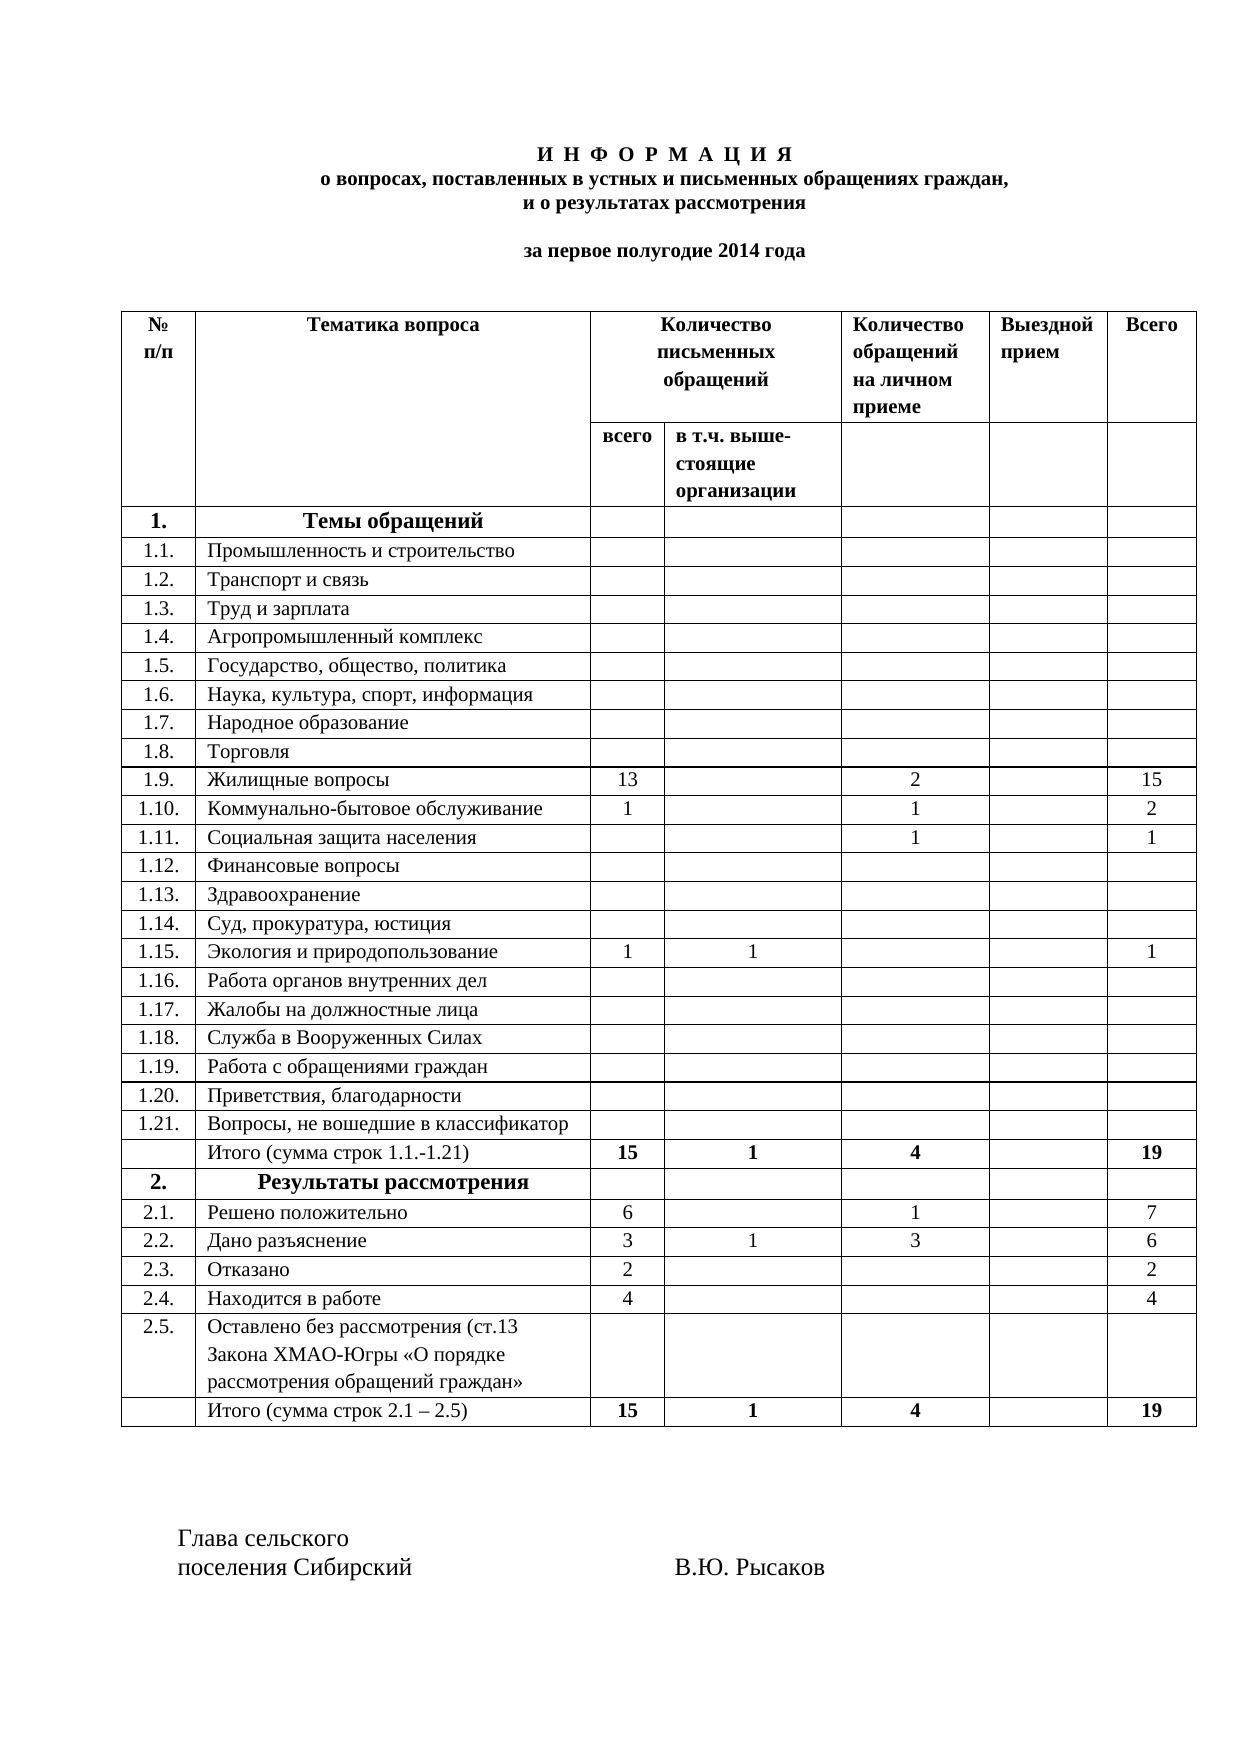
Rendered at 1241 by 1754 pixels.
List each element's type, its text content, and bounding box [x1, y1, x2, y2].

table_cell [842, 538, 989, 566]
table_cell [842, 739, 989, 766]
table_cell 1. [122, 507, 195, 537]
table_header Количество письменных обращений [591, 312, 841, 422]
table_header Тематика вопроса [196, 312, 590, 506]
table_cell [990, 997, 1107, 1024]
table_cell 1.11. [122, 825, 195, 852]
text поселения Сибирский В.Ю. Рысаков [177, 1552, 1152, 1581]
table_cell Приветствия, благодарности [196, 1083, 590, 1110]
table_cell [591, 507, 664, 537]
table_cell 1.16. [122, 968, 195, 996]
table_cell 15 [1108, 768, 1196, 795]
table_cell [591, 882, 664, 909]
table_cell [990, 1286, 1107, 1313]
table_cell [591, 1054, 664, 1081]
table_cell 19 [1108, 1140, 1196, 1167]
table_cell [990, 1111, 1107, 1139]
table_cell [665, 1286, 841, 1313]
table_cell [591, 538, 664, 566]
table_cell [842, 853, 989, 881]
table_cell Результаты рассмотрения [196, 1169, 590, 1199]
table_cell [665, 1200, 841, 1227]
table_cell [1108, 423, 1196, 506]
table_cell [591, 681, 664, 709]
table_cell Отказано [196, 1257, 590, 1284]
table_cell Финансовые вопросы [196, 853, 590, 881]
table_cell [665, 911, 841, 938]
table_cell [842, 710, 989, 738]
table_cell Труд и зарплата [196, 596, 590, 623]
table_cell [1108, 1083, 1196, 1110]
table_cell [990, 939, 1107, 967]
table_cell [591, 911, 664, 938]
table_cell [591, 1025, 664, 1053]
table_cell [842, 997, 989, 1024]
table_cell [665, 538, 841, 566]
table_cell Дано разъяснение [196, 1228, 590, 1256]
table_cell [1108, 538, 1196, 566]
table_cell 1 [1108, 939, 1196, 967]
table_cell 19 [1108, 1398, 1196, 1426]
table_cell [842, 1286, 989, 1313]
table_cell 1 [1108, 825, 1196, 852]
table_cell в т.ч. выше-стоящие организации [665, 423, 841, 506]
table_cell [842, 939, 989, 967]
table_cell 1.12. [122, 853, 195, 881]
table_cell [591, 968, 664, 996]
table_cell [1108, 853, 1196, 881]
table_cell 4 [1108, 1286, 1196, 1313]
table_cell Здравоохранение [196, 882, 590, 909]
table_cell Темы обращений [196, 507, 590, 537]
table_cell 2.1. [122, 1200, 195, 1227]
table_cell [842, 911, 989, 938]
table_cell Транспорт и связь [196, 567, 590, 594]
table_header № п/п [122, 312, 195, 506]
table_cell 1.6. [122, 681, 195, 709]
table_cell [665, 681, 841, 709]
table_cell [842, 1257, 989, 1284]
table_cell 1.7. [122, 710, 195, 738]
table_cell 1.14. [122, 911, 195, 938]
table_cell Суд, прокуратура, юстиция [196, 911, 590, 938]
table_cell [1108, 567, 1196, 594]
table_cell 1 [842, 796, 989, 824]
table_cell [665, 968, 841, 996]
table_cell [591, 1083, 664, 1110]
table_cell [665, 1257, 841, 1284]
table_cell [665, 997, 841, 1024]
table_cell 4 [591, 1286, 664, 1313]
table_cell [990, 1169, 1107, 1199]
table_cell 6 [591, 1200, 664, 1227]
table_cell [990, 911, 1107, 938]
table_cell [842, 1111, 989, 1139]
table_cell 1 [842, 825, 989, 852]
table_cell [842, 1083, 989, 1110]
table_cell [591, 997, 664, 1024]
table_cell всего [591, 423, 664, 506]
table_cell [990, 681, 1107, 709]
table_cell 1.8. [122, 739, 195, 766]
table_cell Экология и природопользование [196, 939, 590, 967]
table_cell [842, 1169, 989, 1199]
table_cell [1108, 507, 1196, 537]
table_cell 2.2. [122, 1228, 195, 1256]
table_cell 2. [122, 1169, 195, 1199]
table_cell 2 [842, 768, 989, 795]
table_cell [842, 882, 989, 909]
table_cell [665, 768, 841, 795]
table_cell 1.9. [122, 768, 195, 795]
table_cell [1108, 911, 1196, 938]
table_cell [990, 1228, 1107, 1256]
table_cell 2 [1108, 1257, 1196, 1284]
table_cell Торговля [196, 739, 590, 766]
table_cell [1108, 739, 1196, 766]
table_cell 1.4. [122, 624, 195, 652]
table_cell [591, 567, 664, 594]
table_cell Работа органов внутренних дел [196, 968, 590, 996]
table_cell [990, 596, 1107, 623]
table_cell Оставлено без рассмотрения (ст.13 Закона ХМАО-Югры «О порядке рассмотрения обращений граждан» [196, 1314, 590, 1397]
table_cell 1.20. [122, 1083, 195, 1110]
table_cell 6 [1108, 1228, 1196, 1256]
table_cell [591, 853, 664, 881]
table_cell 1 [665, 1140, 841, 1167]
table_cell [990, 1257, 1107, 1284]
table_cell 1 [665, 939, 841, 967]
table_cell [591, 825, 664, 852]
table_cell 4 [842, 1398, 989, 1426]
table_cell [990, 853, 1107, 881]
table_cell [842, 653, 989, 680]
table_cell [665, 653, 841, 680]
table_cell [990, 768, 1107, 795]
table_cell [1108, 997, 1196, 1024]
table_cell [1108, 653, 1196, 680]
table_cell [990, 739, 1107, 766]
table_cell [665, 1169, 841, 1199]
table_cell 1 [665, 1228, 841, 1256]
table_cell [842, 1314, 989, 1397]
table_cell [591, 739, 664, 766]
table_cell [990, 1140, 1107, 1167]
text о вопросах, поставленных в устных и письменных обращениях граждан, [177, 166, 1152, 190]
table_cell [665, 567, 841, 594]
table_cell Государство, общество, политика [196, 653, 590, 680]
table_cell 1 [591, 796, 664, 824]
table_cell [591, 1169, 664, 1199]
table_cell 1.18. [122, 1025, 195, 1053]
table_cell [842, 596, 989, 623]
table_cell Коммунально-бытовое обслуживание [196, 796, 590, 824]
text И Н Ф О Р М А Ц И Я [177, 142, 1152, 166]
table_header Количество обращений на личном приеме [842, 312, 989, 422]
table_cell [990, 1054, 1107, 1081]
table_cell [591, 653, 664, 680]
table_cell Вопросы, не вошедшие в классификатор [196, 1111, 590, 1139]
table_cell [990, 710, 1107, 738]
table_cell [1108, 968, 1196, 996]
table_cell [122, 1398, 195, 1426]
table_cell 2 [591, 1257, 664, 1284]
table_cell Народное образование [196, 710, 590, 738]
table_cell 3 [842, 1228, 989, 1256]
table_cell 4 [842, 1140, 989, 1167]
table_cell 1.15. [122, 939, 195, 967]
table_cell Промышленность и строительство [196, 538, 590, 566]
table_cell [842, 1025, 989, 1053]
table_cell [990, 624, 1107, 652]
table_cell 1.2. [122, 567, 195, 594]
table_cell [591, 710, 664, 738]
table_cell [665, 624, 841, 652]
table_cell Решено положительно [196, 1200, 590, 1227]
table_cell [665, 1314, 841, 1397]
table_cell [990, 1083, 1107, 1110]
table_cell [665, 882, 841, 909]
table_cell 1 [665, 1398, 841, 1426]
table_cell [990, 653, 1107, 680]
table_cell 13 [591, 768, 664, 795]
text за первое полугодие 2014 года [177, 238, 1152, 262]
table_cell 15 [591, 1398, 664, 1426]
text и о результатах рассмотрения [177, 190, 1152, 214]
table_cell [122, 1140, 195, 1167]
table_cell [990, 882, 1107, 909]
table_cell Итого (сумма строк 2.1 – 2.5) [196, 1398, 590, 1426]
table_cell 2.3. [122, 1257, 195, 1284]
table_cell 1.3. [122, 596, 195, 623]
table_cell [990, 538, 1107, 566]
table_cell [842, 423, 989, 506]
table_cell [990, 796, 1107, 824]
table_cell [665, 853, 841, 881]
table_cell 3 [591, 1228, 664, 1256]
table_cell [591, 1111, 664, 1139]
text Глава сельского [177, 1523, 1152, 1552]
table_cell 2 [1108, 796, 1196, 824]
table_cell 2.5. [122, 1314, 195, 1397]
table_cell 1.13. [122, 882, 195, 909]
table_cell [842, 968, 989, 996]
table_cell Находится в работе [196, 1286, 590, 1313]
table_cell [990, 1398, 1107, 1426]
table_cell [665, 1111, 841, 1139]
table_cell [1108, 1054, 1196, 1081]
table_cell [842, 507, 989, 537]
table_cell [842, 681, 989, 709]
table_header Выездной прием [990, 312, 1107, 422]
table_cell 1.21. [122, 1111, 195, 1139]
table_cell [842, 624, 989, 652]
table_cell [1108, 1314, 1196, 1397]
table_cell [665, 1054, 841, 1081]
table_cell 1.19. [122, 1054, 195, 1081]
table_cell 1 [591, 939, 664, 967]
table_cell [990, 1025, 1107, 1053]
table_cell [665, 710, 841, 738]
table_cell Социальная защита населения [196, 825, 590, 852]
table_cell 15 [591, 1140, 664, 1167]
table_cell 1.5. [122, 653, 195, 680]
table_cell [990, 1314, 1107, 1397]
table_cell [665, 1025, 841, 1053]
table_cell Наука, культура, спорт, информация [196, 681, 590, 709]
table_header Всего [1108, 312, 1196, 422]
table_cell Работа с обращениями граждан [196, 1054, 590, 1081]
table_cell 1.10. [122, 796, 195, 824]
table_cell 1.17. [122, 997, 195, 1024]
table_cell [990, 1200, 1107, 1227]
table_cell [665, 507, 841, 537]
table_cell [665, 739, 841, 766]
table_cell [990, 567, 1107, 594]
table_cell [1108, 1169, 1196, 1199]
table_cell Жалобы на должностные лица [196, 997, 590, 1024]
table_cell Служба в Вооруженных Силах [196, 1025, 590, 1053]
table_cell 1.1. [122, 538, 195, 566]
table_cell [990, 968, 1107, 996]
table_cell [1108, 1111, 1196, 1139]
table_cell Агропромышленный комплекс [196, 624, 590, 652]
table_cell [591, 624, 664, 652]
table_cell [1108, 681, 1196, 709]
table_cell 1 [842, 1200, 989, 1227]
table_cell 2.4. [122, 1286, 195, 1313]
table_cell [665, 796, 841, 824]
table_cell [1108, 624, 1196, 652]
table_cell [990, 507, 1107, 537]
table_cell [1108, 596, 1196, 623]
table_cell 7 [1108, 1200, 1196, 1227]
table_cell [665, 1083, 841, 1110]
table_cell Итого (сумма строк 1.1.-1.21) [196, 1140, 590, 1167]
table_cell [665, 825, 841, 852]
table_cell [1108, 882, 1196, 909]
table_cell [990, 825, 1107, 852]
table_cell [665, 596, 841, 623]
table_cell [990, 423, 1107, 506]
table_cell [842, 1054, 989, 1081]
table_cell [1108, 710, 1196, 738]
table_cell [591, 1314, 664, 1397]
table_cell [1108, 1025, 1196, 1053]
table_cell [591, 596, 664, 623]
table_cell Жилищные вопросы [196, 768, 590, 795]
table_cell [842, 567, 989, 594]
